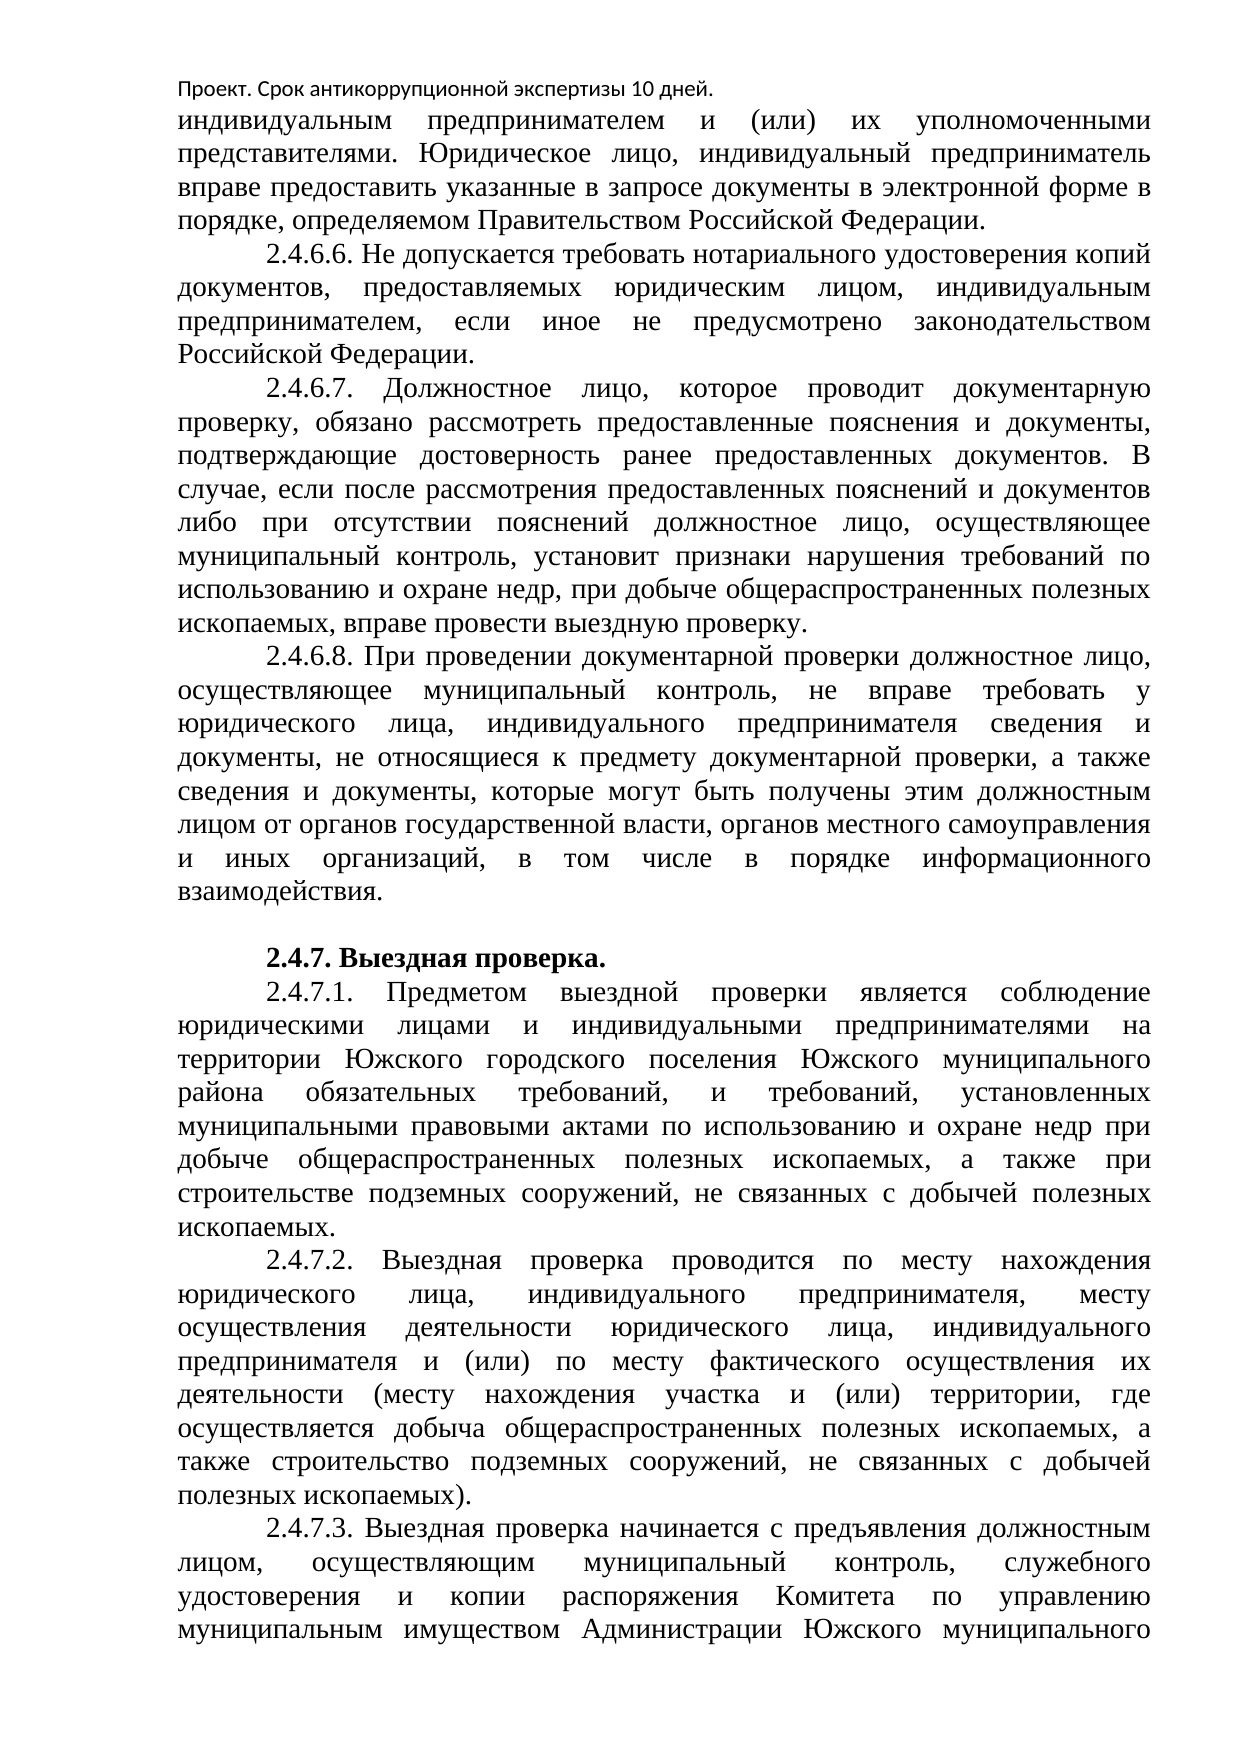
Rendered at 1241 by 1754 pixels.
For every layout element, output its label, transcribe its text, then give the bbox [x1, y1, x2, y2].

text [177, 1511, 1152, 1645]
text 2.4.7.1. Предметом выездной проверки является соблюдение юридическими лицами и индивидуальными предпринимателями на территории Южского городского поселения Южского муниципального района обязательных требований, и требований, установленных муниципальными правовыми актами по использованию и охране недр при добыче общераспространенных полезных ископаемых, а также при строительстве подземных сооружений, не связанных с добычей полезных ископаемых. [177, 974, 1152, 1242]
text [177, 102, 1152, 236]
text 2.4.6.7. Должностное лицо, которое проводит документарную проверку, обязано рассмотреть предоставленные пояснения и документы, подтверждающие достоверность ранее предоставленных документов. В случае, если после рассмотрения предоставленных пояснений и документов либо при отсутствии пояснений должностное лицо, осуществляющее муниципальный контроль, установит признаки нарушения требований по использованию и охране недр, при добыче общераспространенных полезных ископаемых, вправе провести выездную проверку. [177, 370, 1152, 638]
text 2.4.7.2. Выездная проверка проводится по месту нахождения юридического лица, индивидуального предпринимателя, месту осуществления деятельности юридического лица, индивидуального предпринимателя и (или) по месту фактического осуществления их деятельности (месту нахождения участка и (или) территории, где осуществляется добыча общераспространенных полезных ископаемых, а также строительство подземных сооружений, не связанных с добычей полезных ископаемых). [177, 1242, 1152, 1511]
text 2.4.7. Выездная проверка. [177, 940, 1152, 974]
text 2.4.6.6. Не допускается требовать нотариального удостоверения копий документов, предоставляемых юридическим лицом, индивидуальным предпринимателем, если иное не предусмотрено законодательством Российской Федерации. [177, 236, 1152, 370]
text 2.4.6.8. При проведении документарной проверки должностное лицо, осуществляющее муниципальный контроль, не вправе требовать у юридического лица, индивидуального предпринимателя сведения и документы, не относящиеся к предмету документарной проверки, а также сведения и документы, которые могут быть получены этим должностным лицом от органов государственной власти, органов местного самоуправления и иных организаций, в том числе в порядке информационного взаимодействия. [177, 638, 1152, 907]
